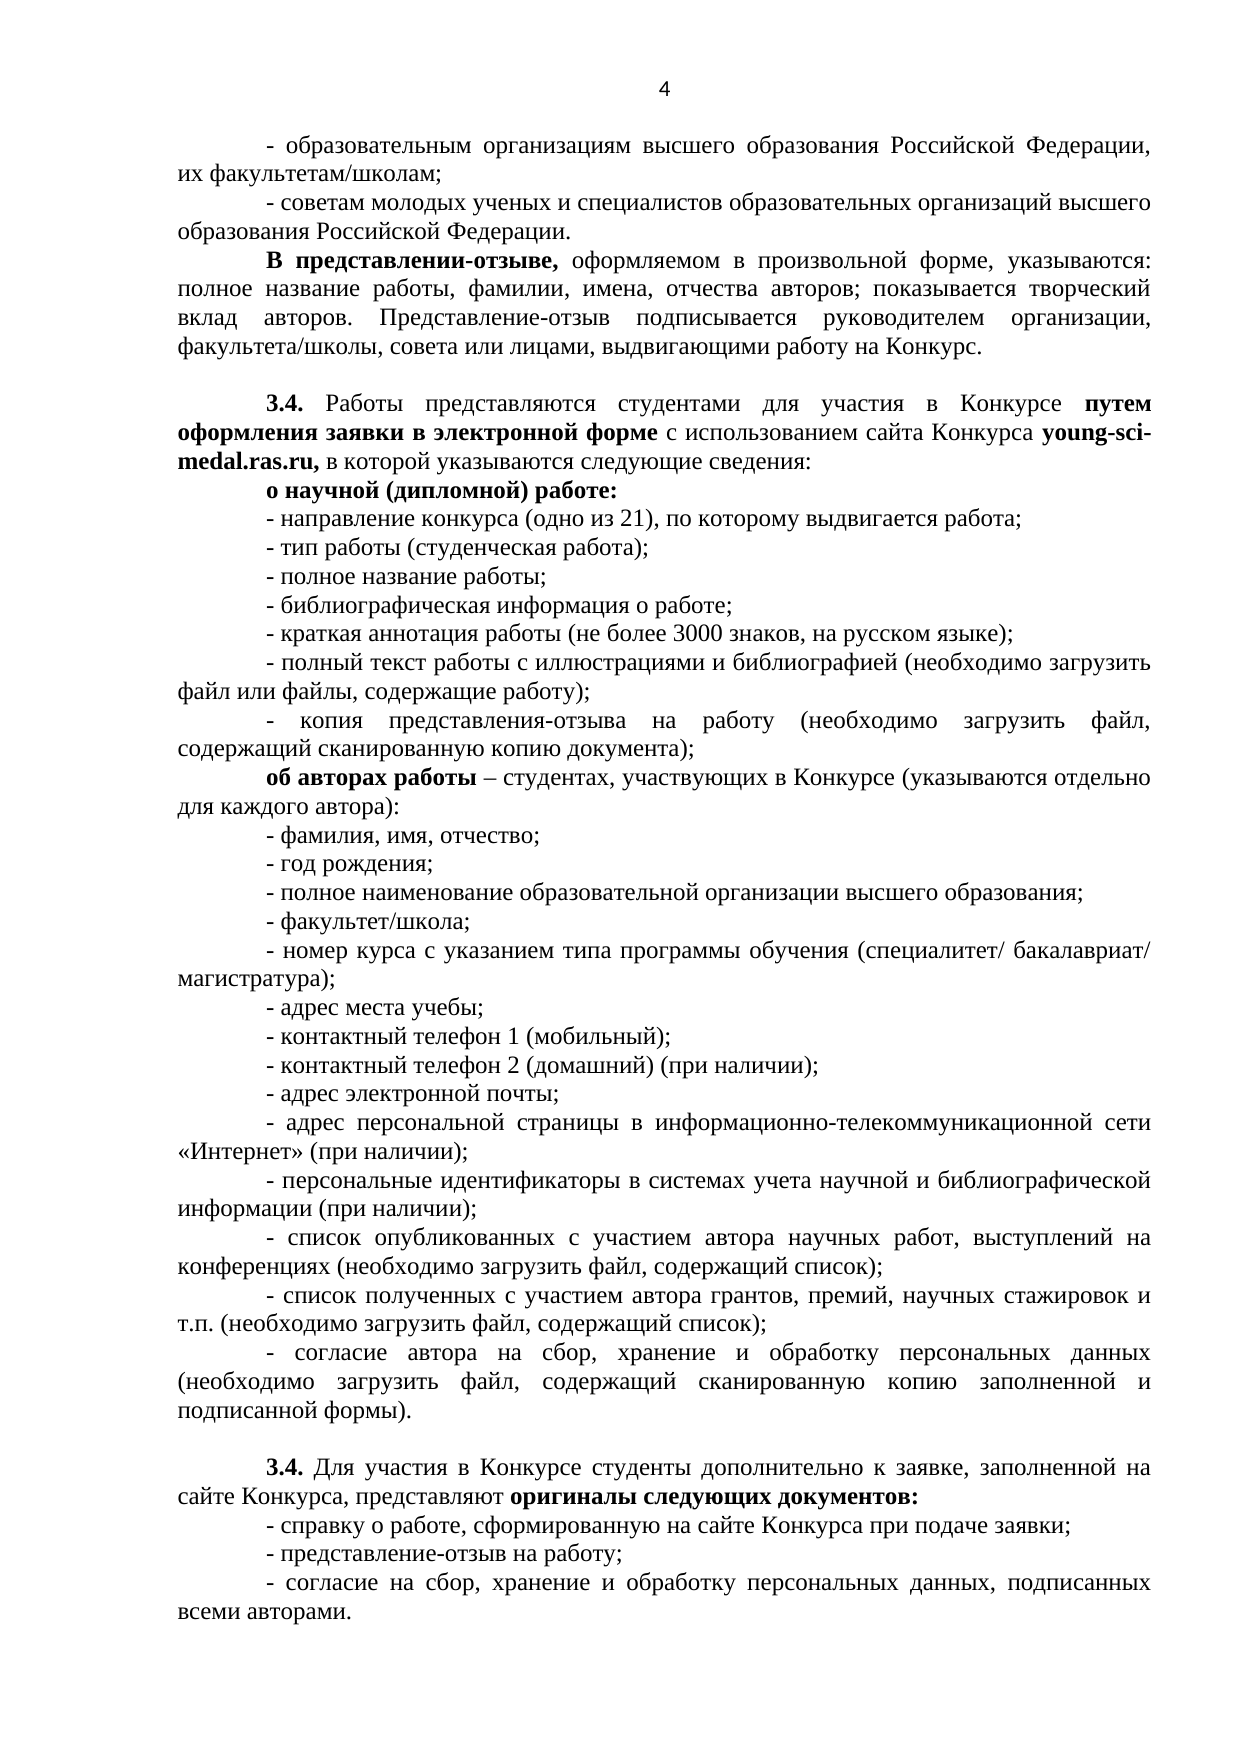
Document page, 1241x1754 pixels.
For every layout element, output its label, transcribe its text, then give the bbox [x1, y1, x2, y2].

text - образовательным организациям высшего образования Российской Федерации, их факультетам/школам; [177, 130, 1152, 187]
text - контактный телефон 1 (мобильный); [177, 1021, 1152, 1050]
text - список опубликованных с участием автора научных работ, выступлений на конференциях (необходимо загрузить файл, содержащий список); [177, 1222, 1152, 1280]
text - полный текст работы с иллюстрациями и библиографией (необходимо загрузить файл или файлы, содержащие работу); [177, 647, 1152, 705]
text - фамилия, имя, отчество; [177, 820, 1152, 848]
text - полное название работы; [177, 561, 1152, 590]
text об авторах работы – студентах, участвующих в Конкурсе (указываются отдельно для каждого автора): [177, 762, 1152, 820]
text - направление конкурса (одно из 21), по которому выдвигается работа; [177, 503, 1152, 532]
text - номер курса с указанием типа программы обучения (специалитет/ бакалавриат/ магистратура); [177, 935, 1152, 992]
text - адрес электронной почты; [177, 1078, 1152, 1107]
text - адрес места учебы; [177, 992, 1152, 1021]
text - краткая аннотация работы (не более 3000 знаков, на русском языке); [177, 618, 1152, 647]
text 3.4. Для участия в Конкурсе студенты дополнительно к заявке, заполненной на сайте Конкурса, представляют оригиналы следующих документов: [177, 1452, 1152, 1510]
text - персональные идентификаторы в системах учета научной и библиографической информации (при наличии); [177, 1165, 1152, 1222]
text - тип работы (студенческая работа); [177, 532, 1152, 561]
text - факультет/школа; [177, 906, 1152, 935]
text В представлении-отзыве, оформляемом в произвольной форме, указываются: полное название работы, фамилии, имена, отчества авторов; показывается творческий вклад авторов. Представление-отзыв подписывается руководителем организации, факультета/школы, совета или лицами, выдвигающими работу на Конкурс. [177, 245, 1152, 360]
text - контактный телефон 2 (домашний) (при наличии); [177, 1050, 1152, 1078]
text - справку о работе, сформированную на сайте Конкурса при подаче заявки; [177, 1510, 1152, 1538]
text - советам молодых ученых и специалистов образовательных организаций высшего образования Российской Федерации. [177, 187, 1152, 245]
text - год рождения; [177, 848, 1152, 877]
text о научной (дипломной) работе: [177, 475, 1152, 503]
text - список полученных с участием автора грантов, премий, научных стажировок и т.п. (необходимо загрузить файл, содержащий список); [177, 1280, 1152, 1337]
text - адрес персональной страницы в информационно-телекоммуникационной сети «Интернет» (при наличии); [177, 1107, 1152, 1165]
text - полное наименование образовательной организации высшего образования; [177, 877, 1152, 906]
text - копия представления-отзыва на работу (необходимо загрузить файл, содержащий сканированную копию документа); [177, 705, 1152, 762]
text - библиографическая информация о работе; [177, 590, 1152, 618]
text 3.4. Работы представляются студентами для участия в Конкурсе путем оформления заявки в электронной форме с использованием сайта Конкурса young-sci-medal.ras.ru, в которой указываются следующие сведения: [177, 388, 1152, 475]
text - представление-отзыв на работу; [177, 1538, 1152, 1567]
text - согласие на сбор, хранение и обработку персональных данных, подписанных всеми авторами. [177, 1567, 1152, 1625]
text - согласие автора на сбор, хранение и обработку персональных данных (необходимо загрузить файл, содержащий сканированную копию заполненной и подписанной формы). [177, 1337, 1152, 1423]
